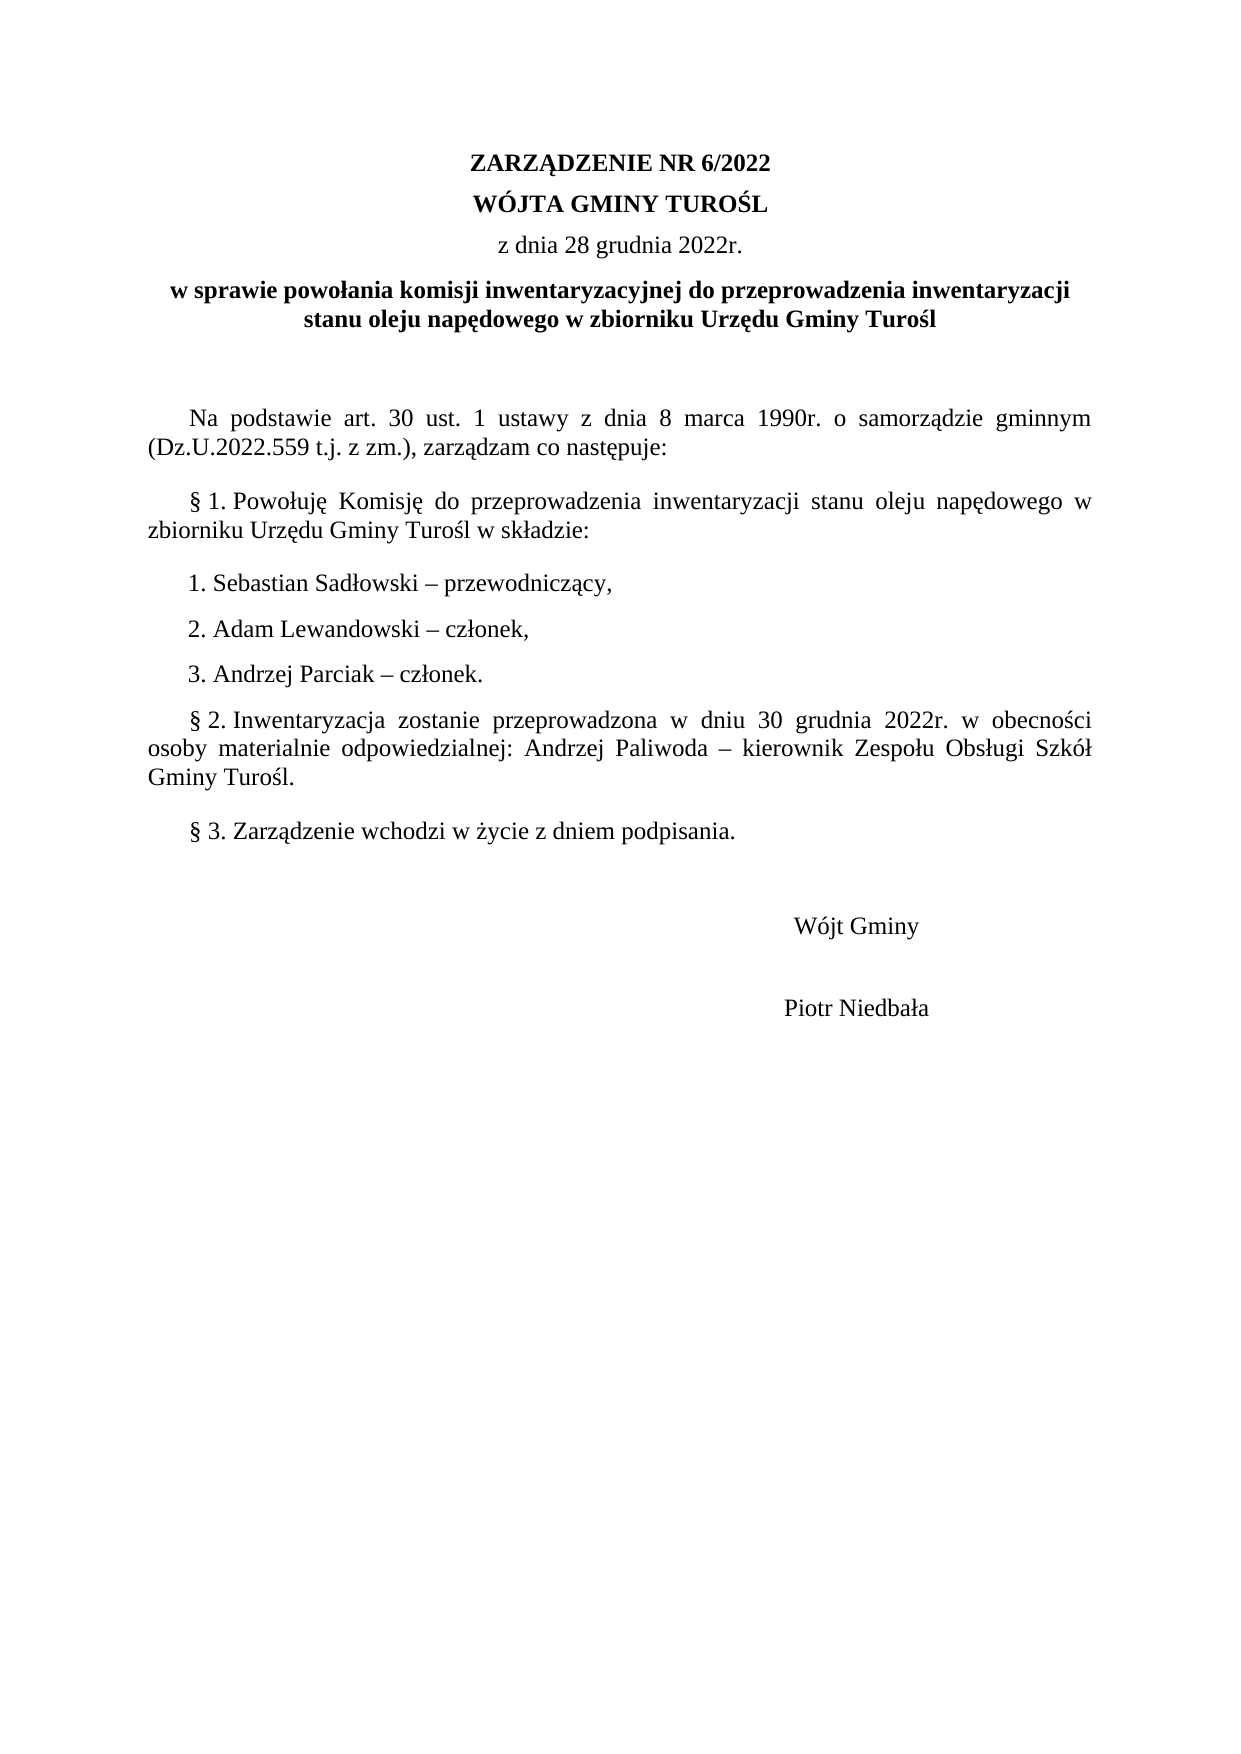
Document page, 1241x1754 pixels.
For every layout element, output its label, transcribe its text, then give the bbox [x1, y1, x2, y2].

text zarządzenie nr 6/2022 [148, 148, 1093, 176]
text Zarządzenie wchodzi w życie z dniem podpisania. [148, 816, 1093, 845]
text wójta gminy turośl [148, 189, 1093, 218]
text Piotr Niedbała [620, 993, 1093, 1022]
text Inwentaryzacja zostanie przeprowadzona w dniu 30 grudnia 2022r. w obecności osoby materialnie odpowiedzialnej: Andrzej Paliwoda – kierownik Zespołu Obsługi Szkół Gminy Turośl. [148, 705, 1093, 791]
text 28 grudnia 2022r. [148, 230, 1093, 259]
text w sprawie powołania komisji inwentaryzacyjnej do przeprowadzenia inwentaryzacji stanu oleju napędowego w zbiorniku Urzędu Gminy Turośl [148, 276, 1093, 333]
list Andrzej Parciak – członek. [148, 659, 1093, 688]
list Adam Lewandowski – członek, [148, 614, 1093, 643]
text Na podstawie art. 30 ust. 1 ustawy z dnia 8 marca 1990r. o samorządzie gminnym (Dz.U.2022.559 t.j. z zm.), zarządzam co następuje: [148, 403, 1093, 461]
list Sebastian Sadłowski – przewodniczący, [148, 568, 1093, 597]
text Wójt Gminy [620, 911, 1093, 940]
text Powołuję Komisję do przeprowadzenia inwentaryzacji stanu oleju napędowego w zbiorniku Urzędu Gminy Turośl w składzie: [148, 486, 1093, 543]
